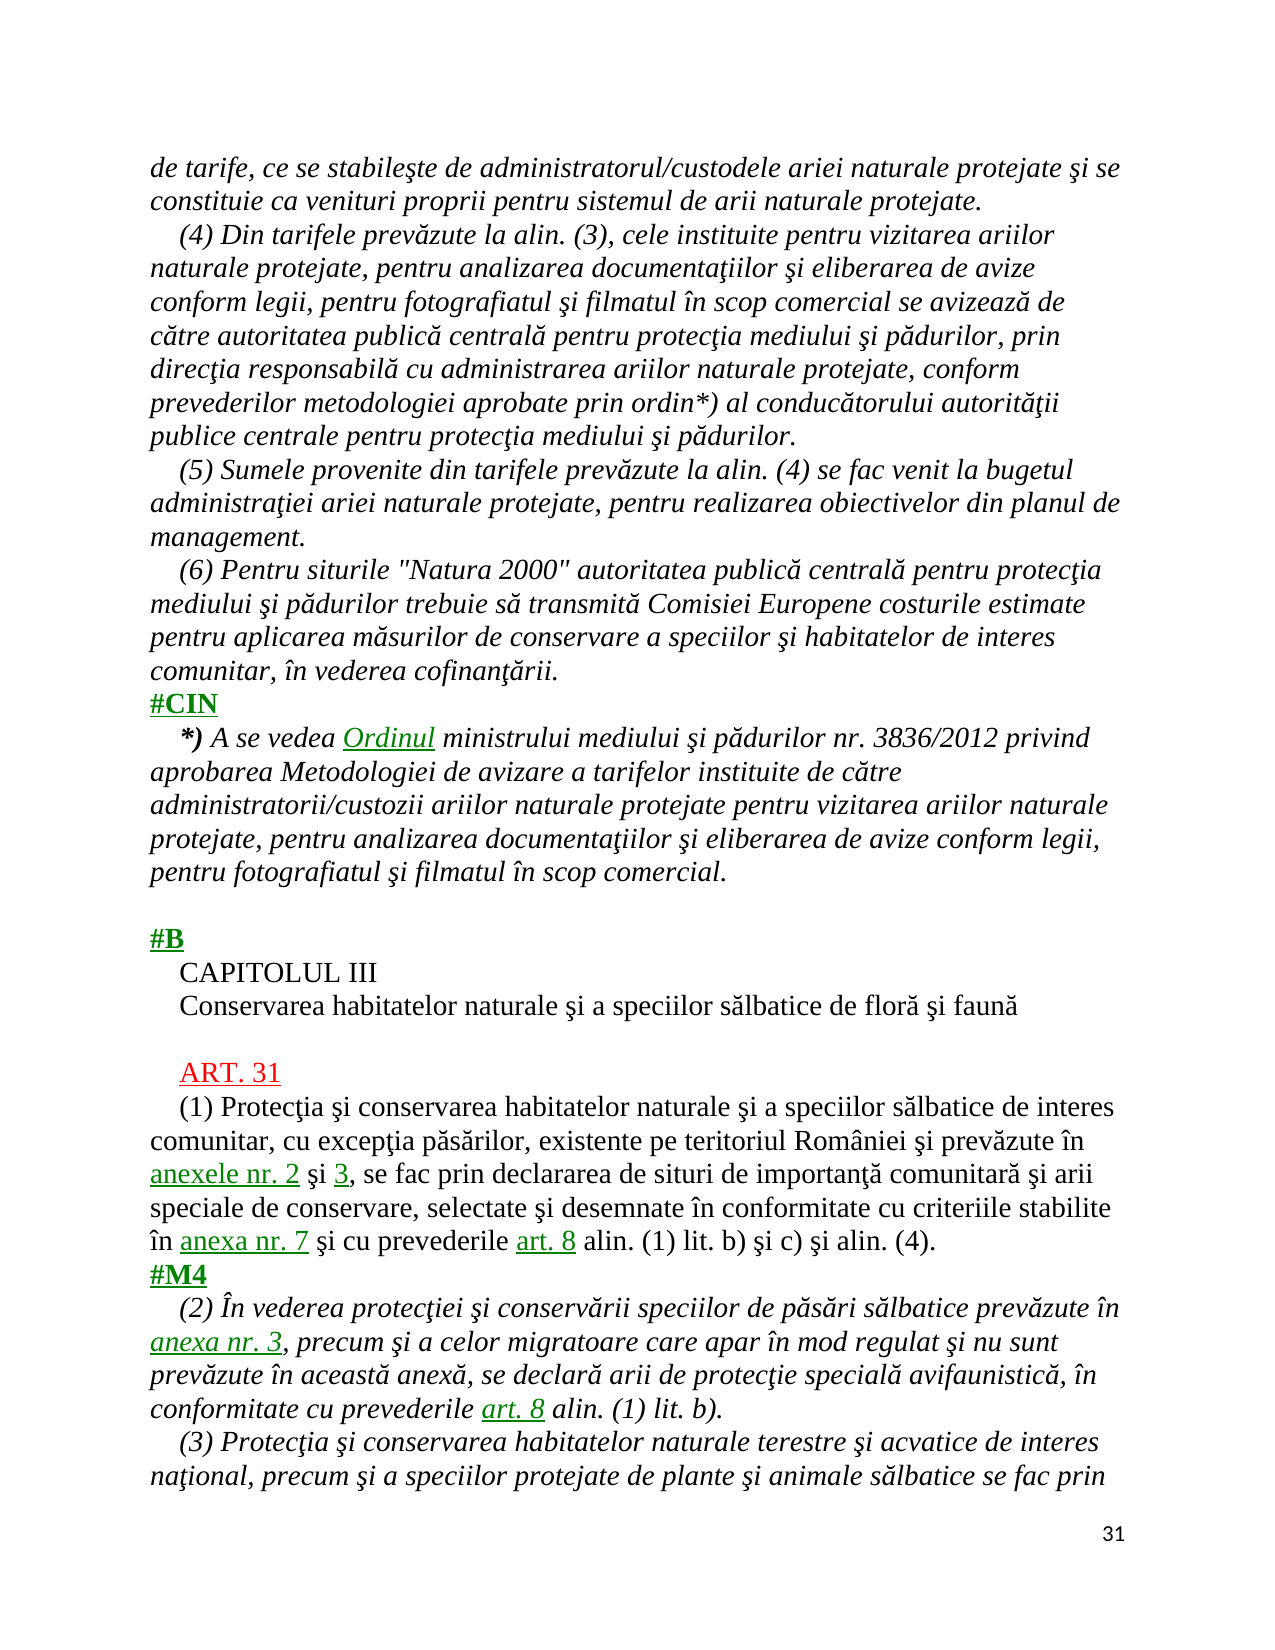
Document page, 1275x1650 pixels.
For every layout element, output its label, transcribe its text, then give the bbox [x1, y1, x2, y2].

text (1) Protecţia şi conservarea habitatelor naturale şi a speciilor sălbatice de interes comunitar, cu excepţia păsărilor, existente pe teritoriul României şi prevăzute în anexele nr. 2 şi 3, se fac prin declararea de situri de importanţă comunitară şi arii speciale de conservare, selectate şi desemnate în conformitate cu criteriile stabilite în anexa nr. 7 şi cu prevederile art. 8 alin. (1) lit. b) şi c) şi alin. (4). [150, 1089, 1125, 1257]
text Conservarea habitatelor naturale şi a speciilor sălbatice de floră şi faună [150, 988, 1125, 1022]
text *) A se vedea Ordinul ministrului mediului şi pădurilor nr. 3836/2012 privind aprobarea Metodologiei de avizare a tarifelor instituite de către administratorii/custozii ariilor naturale protejate pentru vizitarea ariilor naturale protejate, pentru analizarea documentaţiilor şi eliberarea de avize conform legii, pentru fotografiatul şi filmatul în scop comercial. [150, 720, 1125, 888]
text ART. 31 [150, 1056, 1125, 1089]
text (2) În vederea protecţiei şi conservării speciilor de păsări sălbatice prevăzute în anexa nr. 3, precum şi a celor migratoare care apar în mod regulat şi nu sunt prevăzute în această anexă, se declară arii de protecţie specială avifaunistică, în conformitate cu prevederile art. 8 alin. (1) lit. b). [150, 1290, 1125, 1424]
text CAPITOLUL III [150, 955, 1125, 988]
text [150, 1424, 1125, 1492]
text #B [150, 921, 1125, 955]
text (5) Sumele provenite din tarifele prevăzute la alin. (4) se fac venit la bugetul administraţiei ariei naturale protejate, pentru realizarea obiectivelor din planul de management. [150, 452, 1125, 552]
text #M4 [150, 1257, 1125, 1290]
text #CIN [150, 687, 1125, 720]
text (6) Pentru siturile "Natura 2000" autoritatea publică centrală pentru protecţia mediului şi pădurilor trebuie să transmită Comisiei Europene costurile estimate pentru aplicarea măsurilor de conservare a speciilor şi habitatelor de interes comunitar, în vederea cofinanţării. [150, 552, 1125, 687]
text (4) Din tarifele prevăzute la alin. (3), cele instituite pentru vizitarea ariilor naturale protejate, pentru analizarea documentaţiilor şi eliberarea de avize conform legii, pentru fotografiatul şi filmatul în scop comercial se avizează de către autoritatea publică centrală pentru protecţia mediului şi pădurilor, prin direcţia responsabilă cu administrarea ariilor naturale protejate, conform prevederilor metodologiei aprobate prin ordin*) al conducătorului autorităţii publice centrale pentru protecţia mediului şi pădurilor. [150, 217, 1125, 452]
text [150, 150, 1125, 217]
